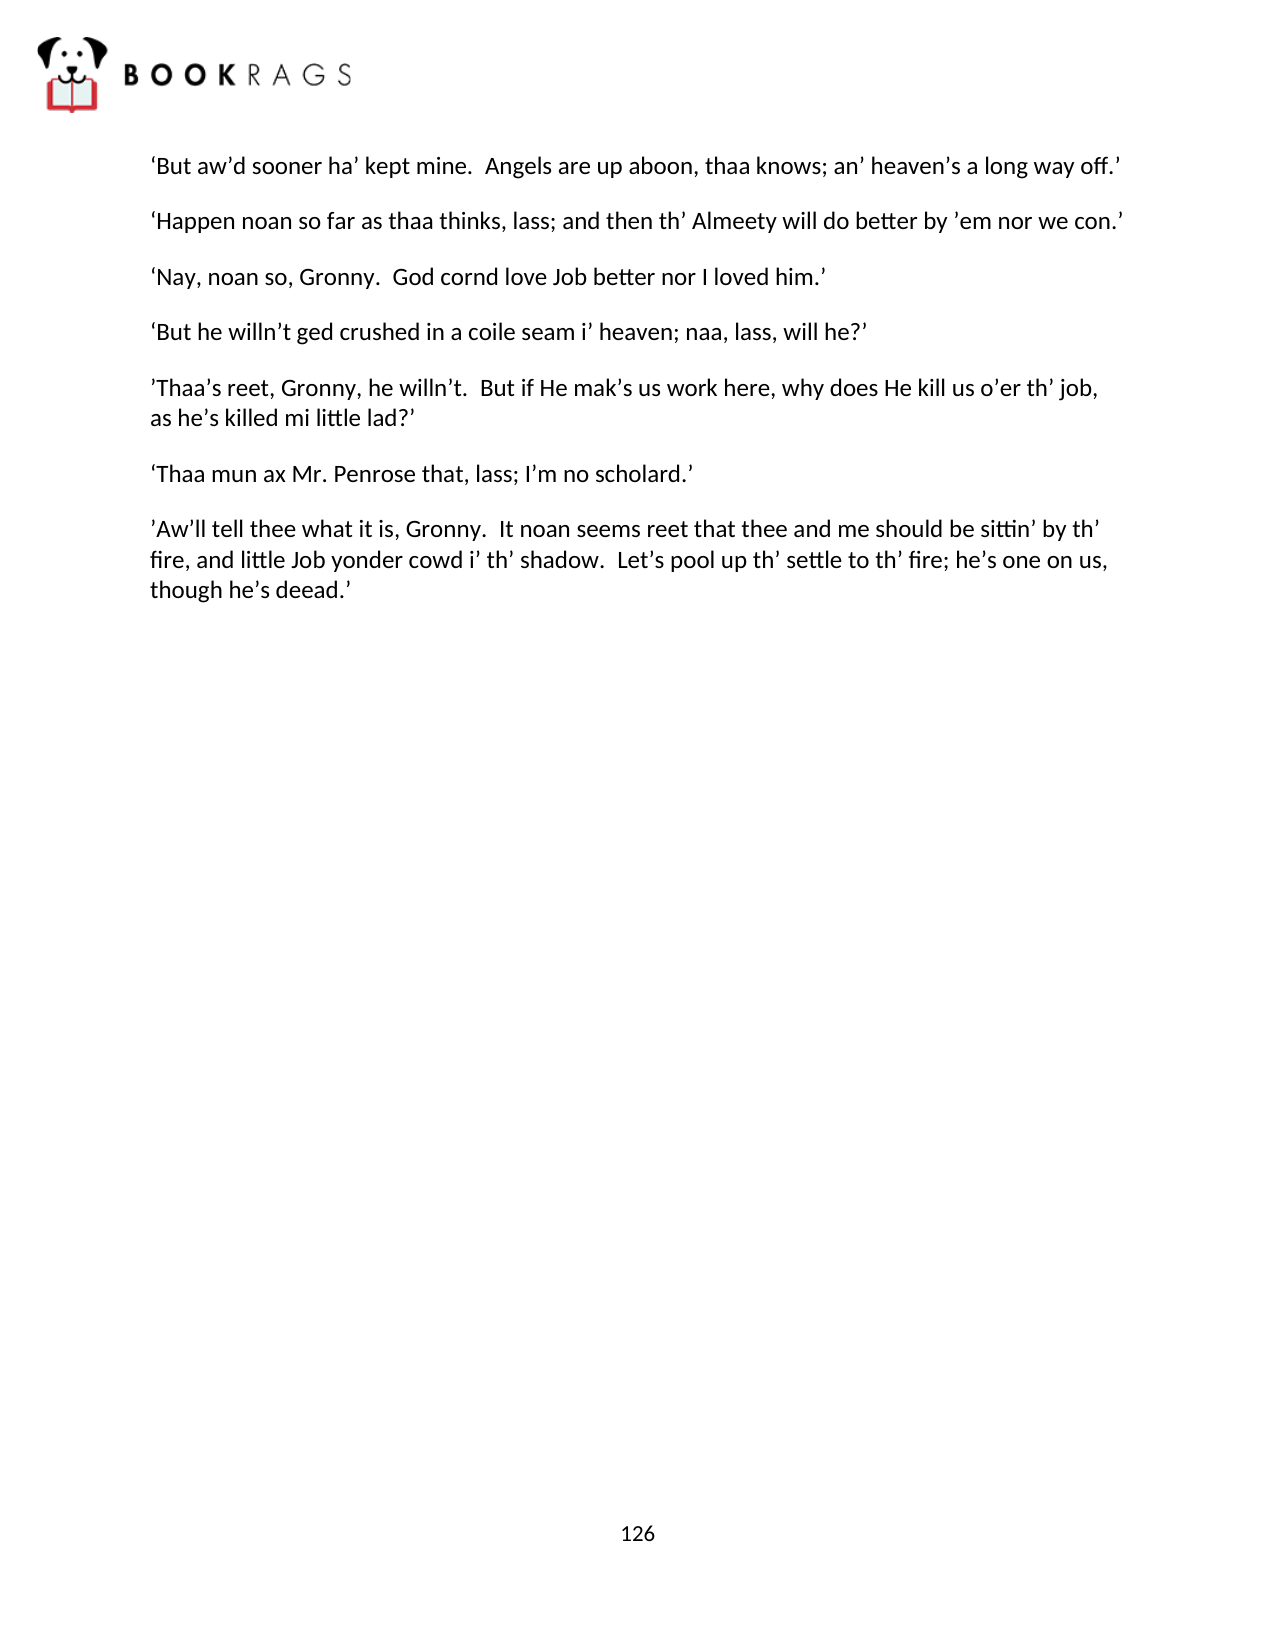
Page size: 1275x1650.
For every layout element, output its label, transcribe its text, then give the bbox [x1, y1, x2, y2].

picture [37, 37, 351, 113]
text ‘Happen noan so far as thaa thinks, lass; and then th’ Almeety will do better by ’em nor we con.’ [150, 206, 1125, 236]
text ‘But aw’d sooner ha’ kept mine. Angels are up aboon, thaa knows; an’ heaven’s a long way off.’ [150, 150, 1125, 181]
text ‘Thaa mun ax Mr. Penrose that, lass; I’m no scholard.’ [150, 458, 1125, 489]
text ’Aw’ll tell thee what it is, Gronny. It noan seems reet that thee and me should be sittin’ by th’ fire, and little Job yonder cowd i’ th’ shadow. Let’s pool up th’ settle to th’ fire; he’s one on us, though he’s deead.’ [150, 514, 1125, 605]
text ’Thaa’s reet, Gronny, he willn’t. But if He mak’s us work here, why does He kill us o’er th’ job, as he’s killed mi little lad?’ [150, 372, 1125, 433]
text ‘Nay, noan so, Gronny. God cornd love Job better nor I loved him.’ [150, 261, 1125, 292]
text ‘But he willn’t ged crushed in a coile seam i’ heaven; naa, lass, will he?’ [150, 317, 1125, 347]
